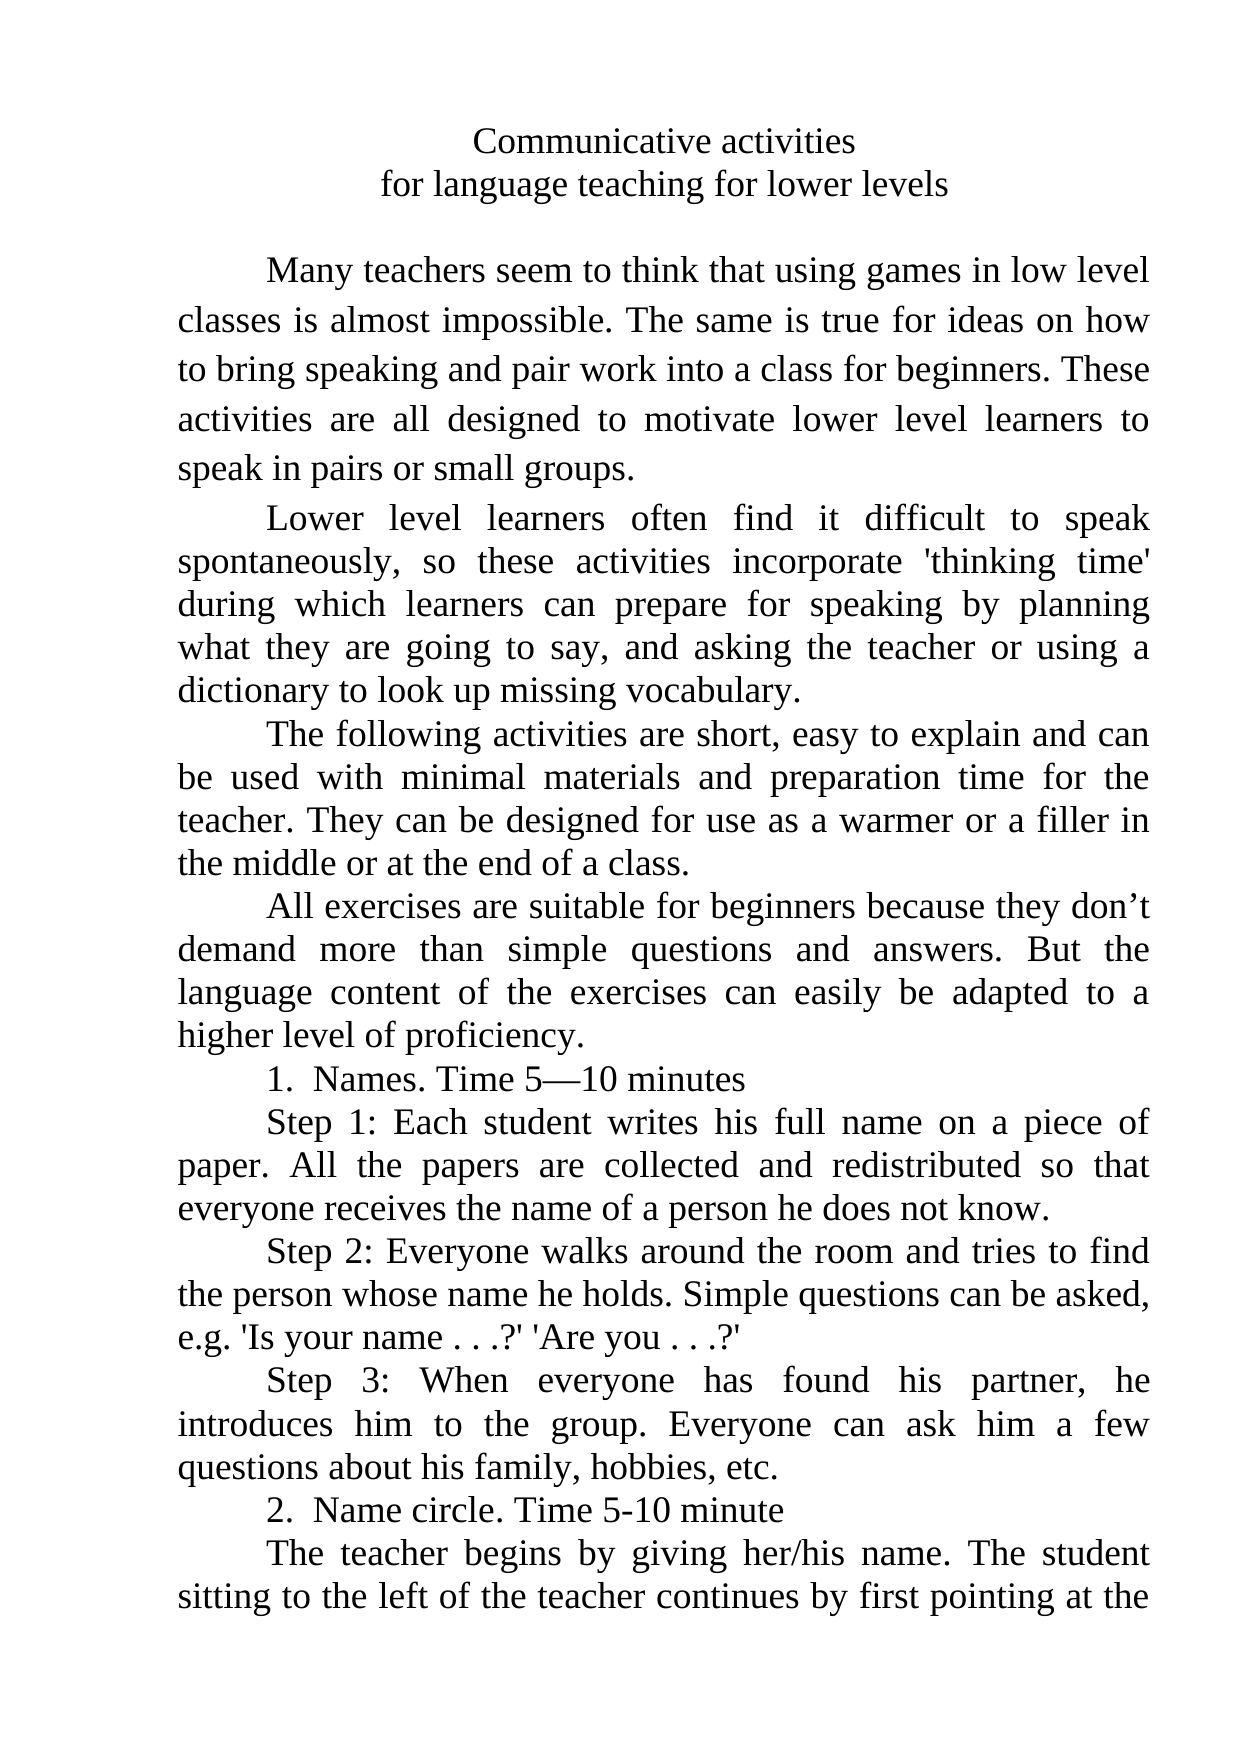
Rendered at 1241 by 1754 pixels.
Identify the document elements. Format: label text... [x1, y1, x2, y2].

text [177, 1530, 1152, 1617]
text Step 1: Each student writes his full name on a piece of paper. All the papers are collected and redistributed so that everyone receives the name of a person he does not know. [177, 1099, 1152, 1228]
text Lower level learners often find it difficult to speak spontaneously, so these activities incorporate 'thinking time' during which learners can prepare for speaking by planning what they are going to say, and asking the teacher or using a dictionary to look up missing vocabulary. [177, 495, 1152, 711]
text Communicative activities [177, 118, 1152, 161]
text for language teaching for lower levels [177, 161, 1152, 204]
text Many teachers seem to think that using games in low level classes is almost impossible. The same is true for ideas on how to bring speaking and pair work into a class for beginners. These activities are all designed to motivate lower level learners to speak in pairs or small groups. [177, 247, 1152, 489]
text Step 3: When everyone has found his partner, he introduces him to the group. Everyone can ask him a few questions about his family, hobbies, etc. [177, 1358, 1152, 1487]
text Step 2: Everyone walks around the room and tries to find the person whose name he holds. Simple questions can be asked, e.g. 'Is your name . . .?' 'Are you . . .?' [177, 1228, 1152, 1358]
list Name circle. Time 5-10 minute [266, 1487, 1152, 1530]
text The following activities are short, easy to explain and can be used with minimal materials and preparation time for the teacher. They can be designed for use as a warmer or a filler in the middle or at the end of a class. [177, 711, 1152, 883]
text All exercises are suitable for beginners because they don’t demand more than simple questions and answers. But the language content of the exercises can easily be adapted to a higher level of proficiency. [177, 883, 1152, 1056]
list Names. Time 5—10 minutes [266, 1056, 1152, 1099]
